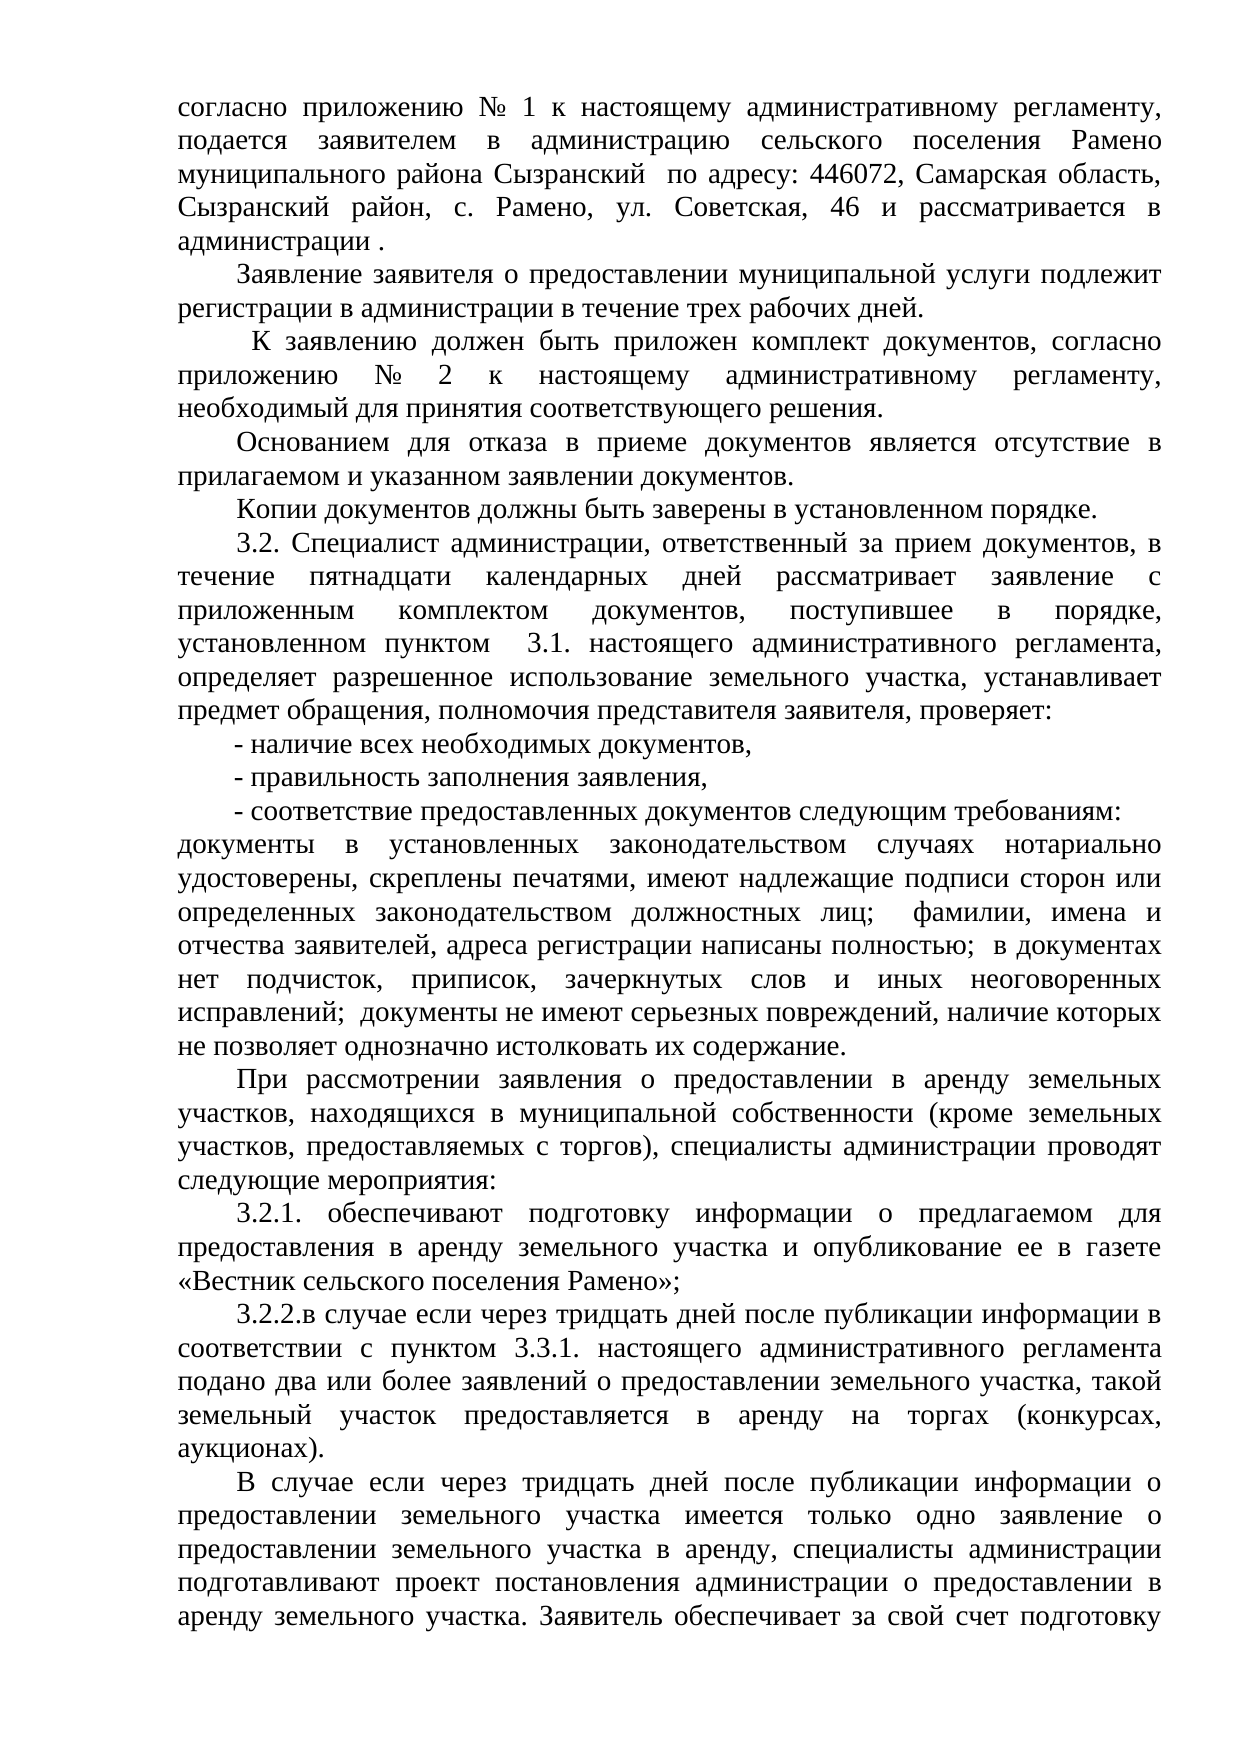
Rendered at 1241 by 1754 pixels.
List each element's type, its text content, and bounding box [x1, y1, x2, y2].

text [177, 1464, 1162, 1632]
text документы в установленных законодательством случаях нотариально удостоверены, скреплены печатями, имеют надлежащие подписи сторон или определенных законодательством должностных лиц; фамилии, имена и отчества заявителей, адреса регистрации написаны полностью; в документах нет подчисток, приписок, зачеркнутых слов и иных неоговоренных исправлений; документы не имеют серьезных повреждений, наличие которых не позволяет однозначно истолковать их содержание. [177, 827, 1162, 1061]
text 3.2.2.в случае если через тридцать дней после публикации информации в соответствии с пунктом 3.3.1. настоящего административного регламента подано два или более заявлений о предоставлении земельного участка, такой земельный участок предоставляется в аренду на торгах (конкурсах, аукционах). [177, 1296, 1162, 1464]
text Заявление заявителя о предоставлении муниципальной услуги подлежит регистрации в администрации в течение трех рабочих дней. [177, 256, 1162, 323]
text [177, 89, 1162, 256]
text - соответствие предоставленных документов следующим требованиям: [177, 793, 1162, 827]
text - правильность заполнения заявления, [177, 759, 1162, 793]
text 3.2. Специалист администрации, ответственный за прием документов, в течение пятнадцати календарных дней рассматривает заявление с приложенным комплектом документов, поступившее в порядке, установленном пунктом 3.1. настоящего административного регламента, определяет разрешенное использование земельного участка, устанавливает предмет обращения, полномочия представителя заявителя, проверяет: [177, 525, 1162, 726]
text 3.2.1. обеспечивают подготовку информации о предлагаемом для предоставления в аренду земельного участка и опубликование ее в газете «Вестник сельского поселения Рамено»; [177, 1196, 1162, 1296]
text - наличие всех необходимых документов, [177, 726, 1162, 759]
text Основанием для отказа в приеме документов является отсутствие в прилагаемом и указанном заявлении документов. [177, 424, 1162, 491]
text К заявлению должен быть приложен комплект документов, согласно приложению № 2 к настоящему административному регламенту, необходимый для принятия соответствующего решения. [177, 323, 1162, 424]
text При рассмотрении заявления о предоставлении в аренду земельных участков, находящихся в муниципальной собственности (кроме земельных участков, предоставляемых с торгов), специалисты администрации проводят следующие мероприятия: [177, 1061, 1162, 1196]
text Копии документов должны быть заверены в установленном порядке. [177, 491, 1162, 525]
